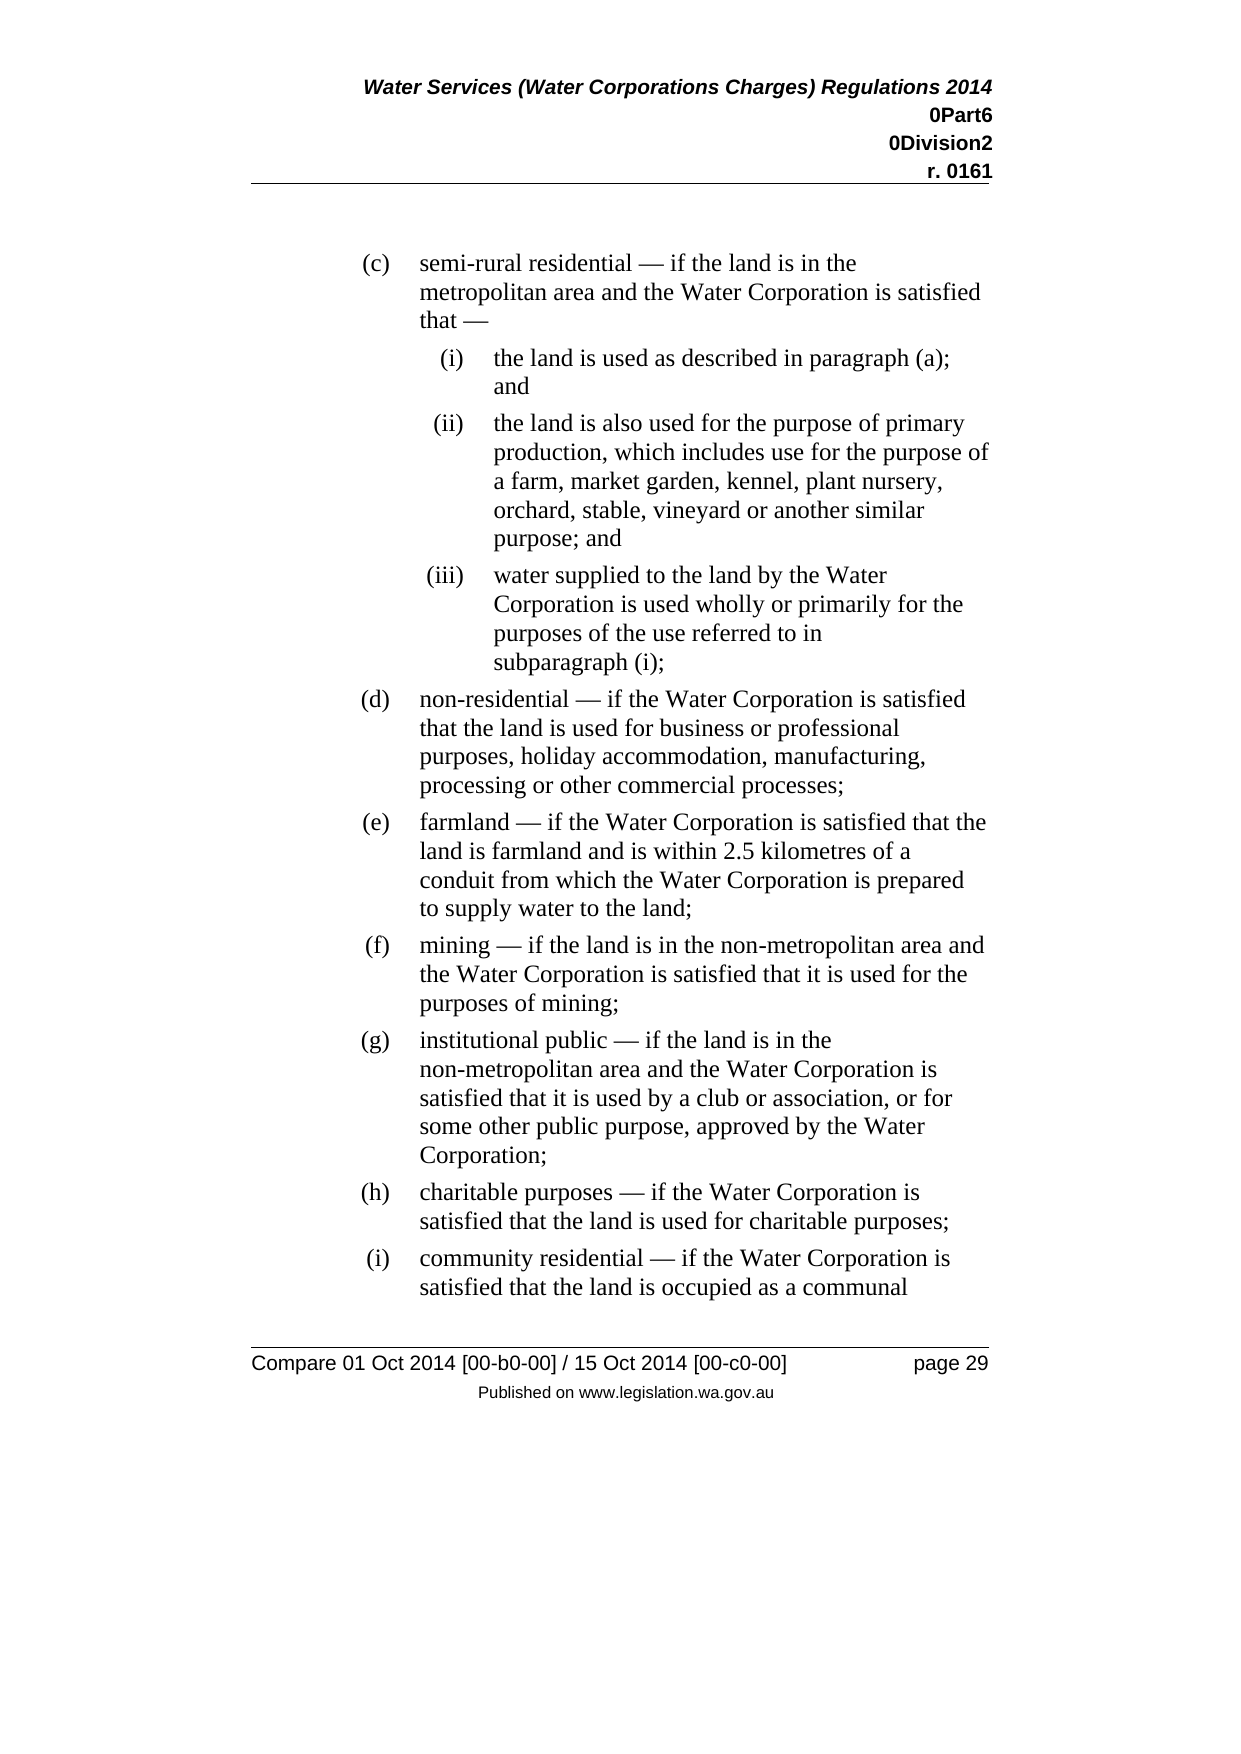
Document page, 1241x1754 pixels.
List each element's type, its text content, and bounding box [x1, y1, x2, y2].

text (g) institutional public — if the land is in the non-metropolitan area and the Water Corporation is satisfied that it is used by a club or association, or for some other public purpose, approved by the Water Corporation; [251, 1025, 989, 1169]
text (f) mining — if the land is in the non-metropolitan area and the Water Corporation is satisfied that it is used for the purposes of mining; [251, 931, 989, 1017]
text (i) the land is used as described in paragraph (a); and [251, 343, 989, 400]
text (h) charitable purposes — if the Water Corporation is satisfied that the land is used for charitable purposes; [251, 1177, 989, 1235]
text (ii) the land is also used for the purpose of primary production, which includes use for the purpose of a farm, market garden, kennel, plant nursery, orchard, stable, vineyard or another similar purpose; and [251, 408, 989, 552]
text (e) farmland — if the Water Corporation is satisfied that the land is farmland and is within 2.5 kilometres of a conduit from which the Water Corporation is prepared to supply water to the land; [251, 807, 989, 922]
text (iii) water supplied to the land by the Water Corporation is used wholly or primarily for the purposes of the use referred to in subparagraph (i); [251, 561, 989, 676]
text (d) non-residential — if the Water Corporation is satisfied that the land is used for business or professional purposes, holiday accommodation, manufacturing, processing or other commercial processes; [251, 684, 989, 799]
text (c) semi-rural residential — if the land is in the metropolitan area and the Water Corporation is satisfied that — [251, 248, 989, 334]
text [251, 1243, 989, 1301]
